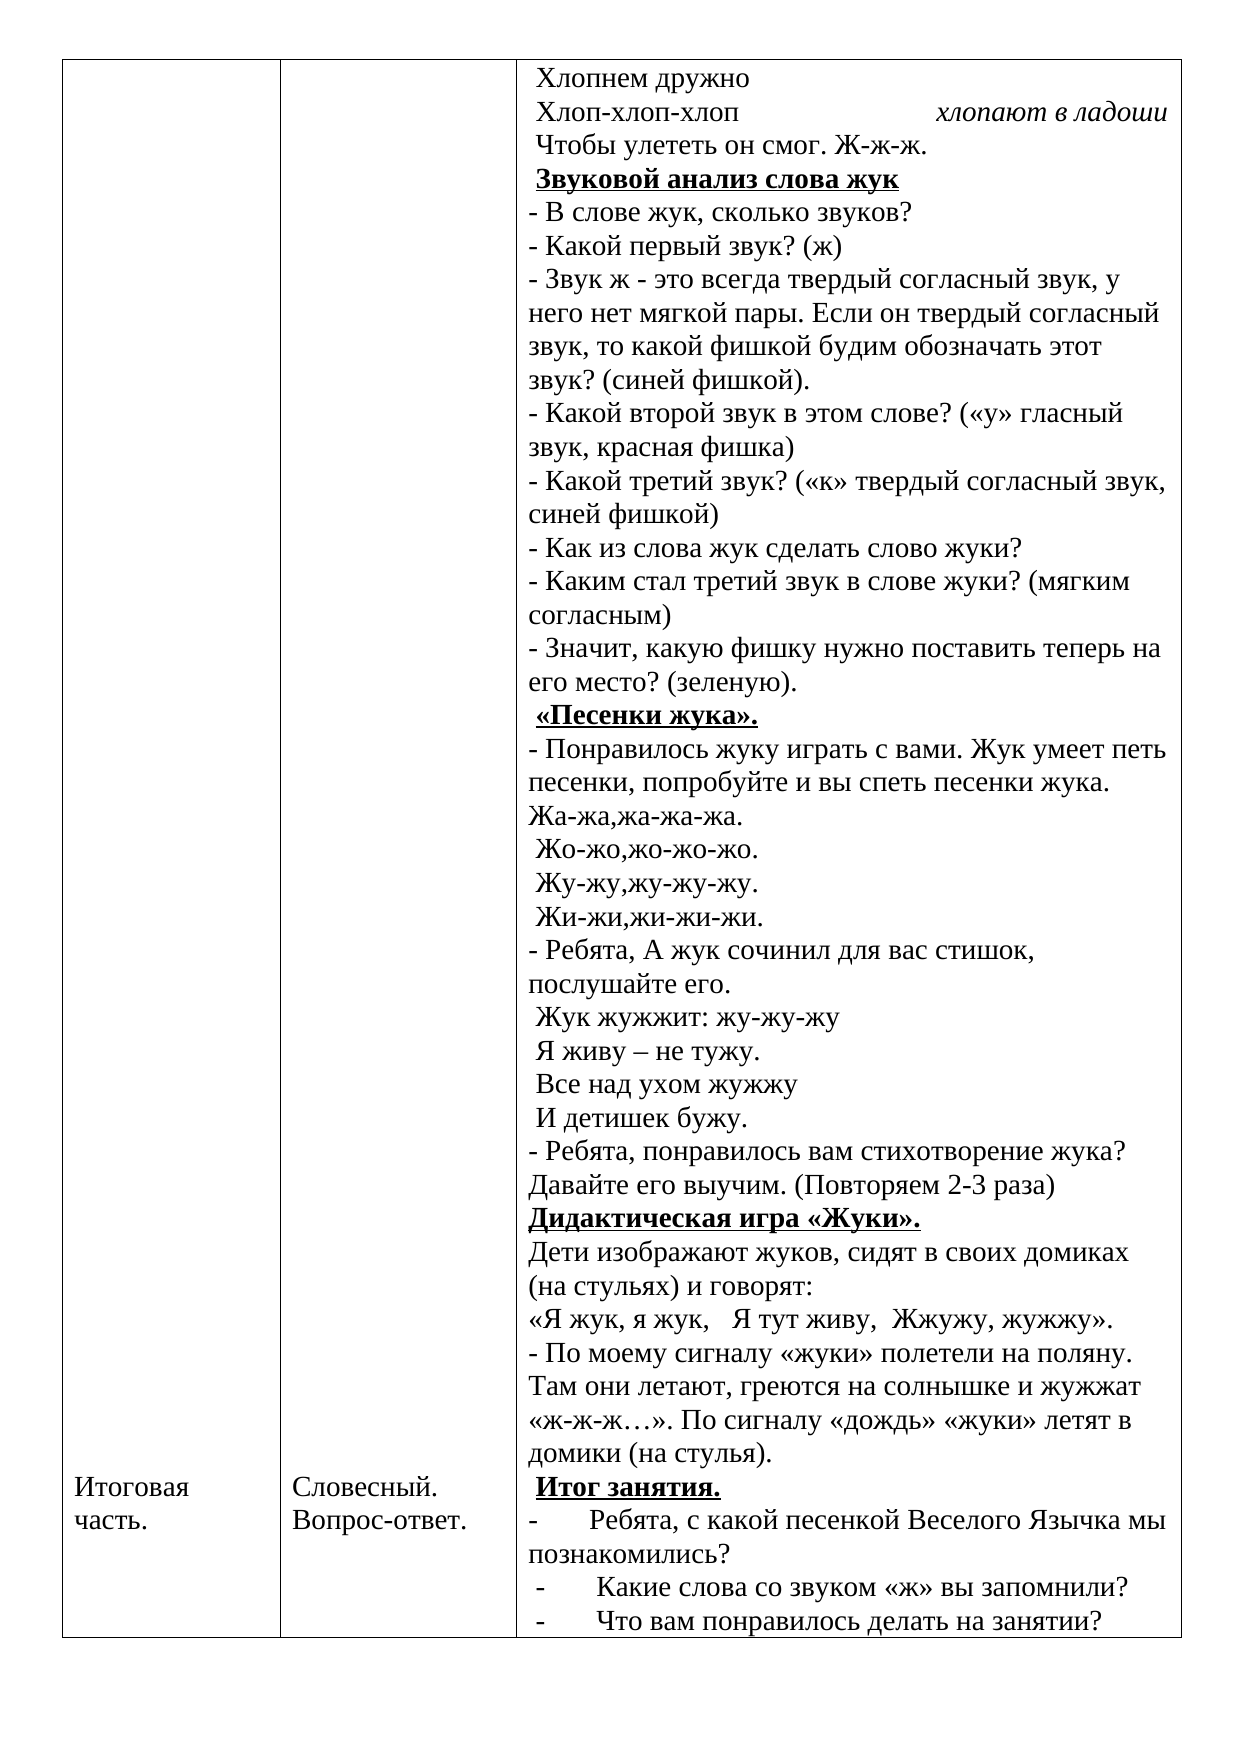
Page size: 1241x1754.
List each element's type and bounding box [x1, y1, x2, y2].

table_cell [63, 60, 280, 1637]
table_cell [517, 60, 1181, 1637]
table_cell [281, 60, 516, 1637]
